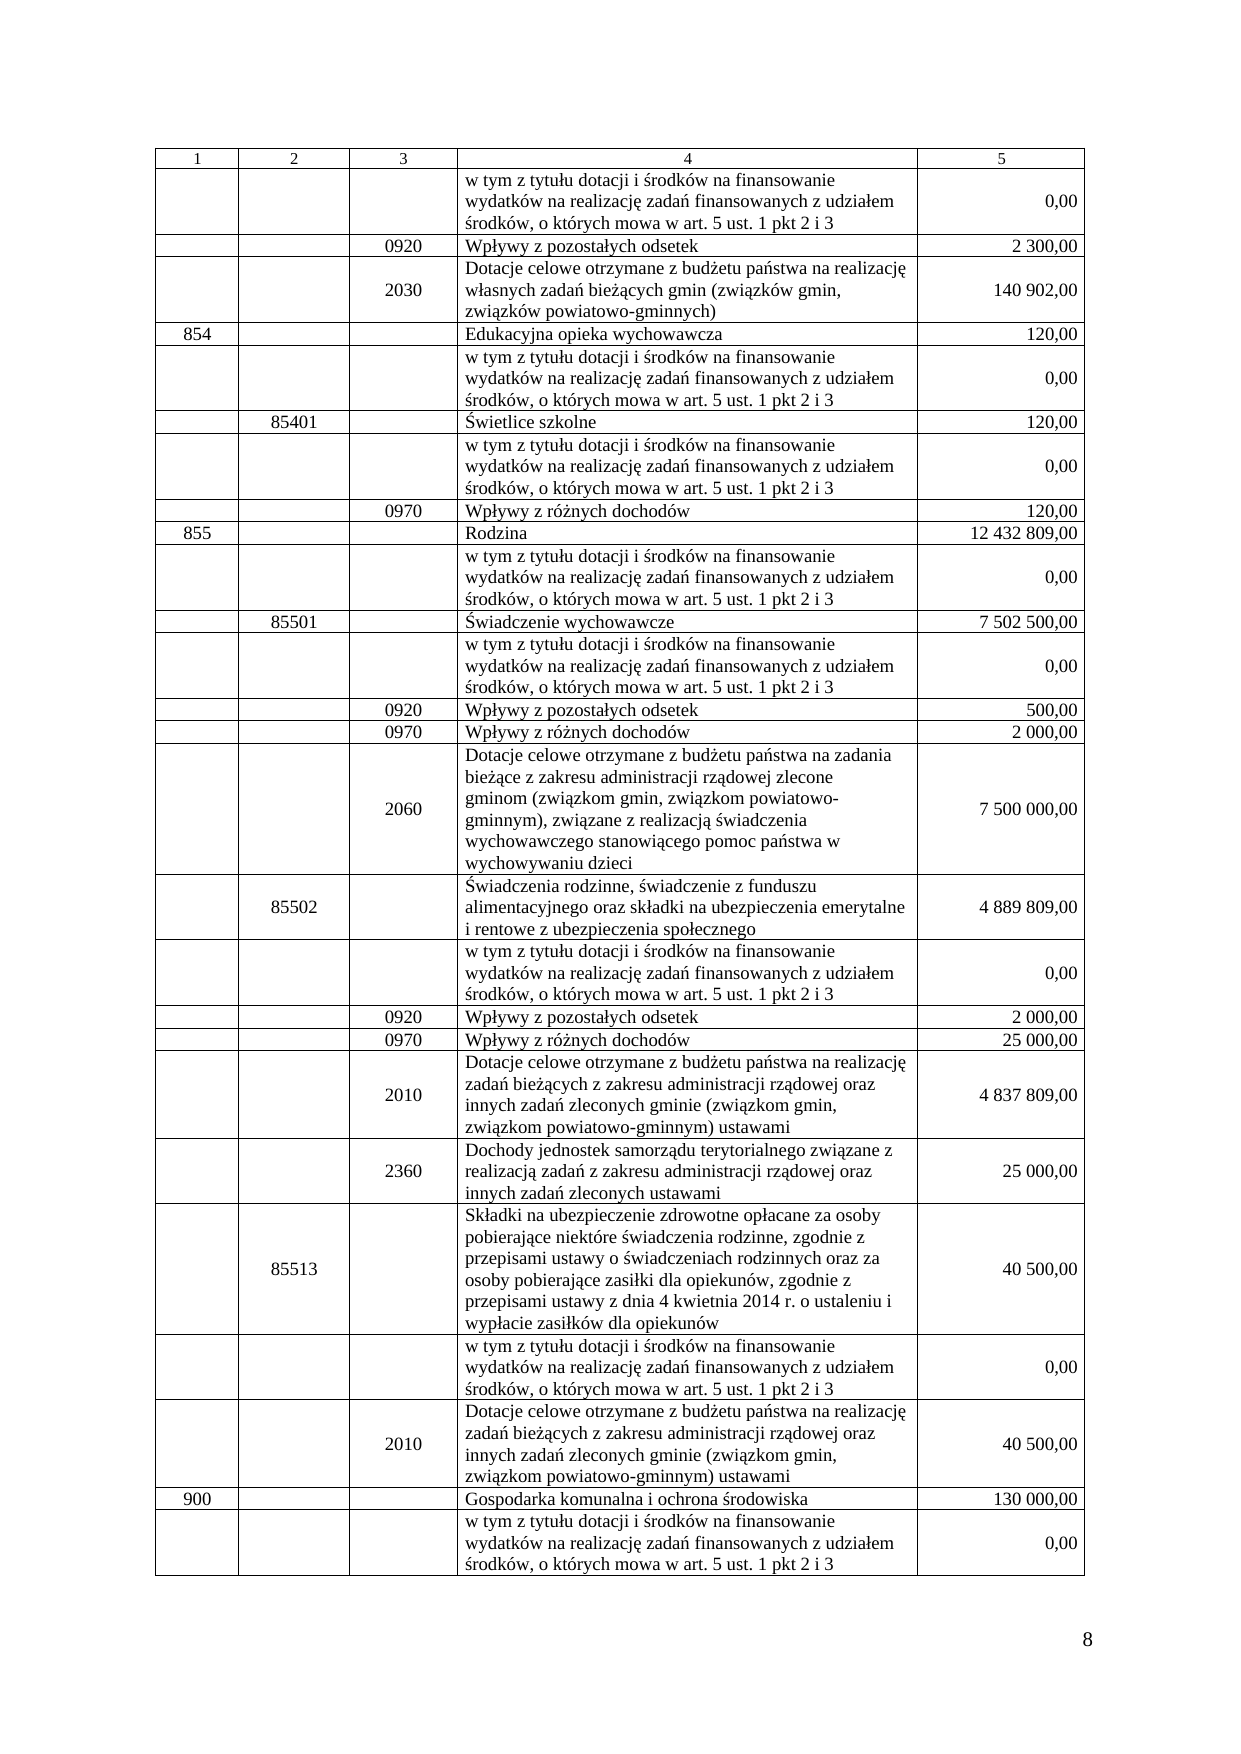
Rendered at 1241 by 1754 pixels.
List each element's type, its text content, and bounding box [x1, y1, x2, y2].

table_cell [156, 940, 238, 1005]
table_cell [350, 940, 457, 1005]
table_cell Dotacje celowe otrzymane z budżetu państwa na realizację zadań bieżących z zakresu administracji rządowej oraz innych zadań zleconych gminie (związkom gmin, związkom powiatowo-gminnym) ustawami [458, 1400, 917, 1487]
table_cell [239, 1488, 349, 1509]
table_cell Dotacje celowe otrzymane z budżetu państwa na zadania bieżące z zakresu administracji rządowej zlecone gminom (związkom gmin, związkom powiatowo-gminnym), związane z realizacją świadczenia wychowawczego stanowiącego pomoc państwa w wychowywaniu dzieci [458, 744, 917, 873]
table_cell 0,00 [918, 633, 1084, 698]
table_cell 854 [156, 323, 238, 344]
table_cell 40 500,00 [918, 1204, 1084, 1333]
table_cell [239, 169, 349, 233]
table_cell [156, 744, 238, 873]
table_cell Rodzina [458, 522, 917, 544]
table_cell [156, 434, 238, 498]
table_cell [156, 1335, 238, 1399]
table_cell [239, 1051, 349, 1137]
table_cell [239, 699, 349, 720]
table_cell [156, 1400, 238, 1487]
table_cell [239, 1335, 349, 1399]
table_cell 0970 [350, 500, 457, 521]
table_cell 7 500 000,00 [918, 744, 1084, 873]
table_cell 0,00 [918, 434, 1084, 498]
table_cell 4 889 809,00 [918, 875, 1084, 939]
table_cell Wpływy z pozostałych odsetek [458, 699, 917, 720]
table_cell [156, 611, 238, 632]
table_cell [350, 611, 457, 632]
table_cell [350, 633, 457, 698]
table_cell 0970 [350, 721, 457, 743]
table_cell 3 [350, 149, 457, 168]
table_cell [350, 169, 457, 233]
table_cell [156, 1510, 238, 1575]
table_cell [156, 257, 238, 322]
table_cell 2 000,00 [918, 721, 1084, 743]
table_cell 0920 [350, 1006, 457, 1027]
table_cell [156, 500, 238, 521]
table_cell [156, 1139, 238, 1203]
table_cell 2 [239, 149, 349, 168]
table_cell [239, 257, 349, 322]
table_cell [156, 699, 238, 720]
table_cell Wpływy z pozostałych odsetek [458, 1006, 917, 1027]
table_cell 2 000,00 [918, 1006, 1084, 1027]
table_cell [350, 545, 457, 609]
table_cell [350, 1488, 457, 1509]
table_cell 4 [458, 149, 917, 168]
table_cell 2060 [350, 744, 457, 873]
table_cell [239, 1510, 349, 1575]
table_cell [239, 721, 349, 743]
table_cell [156, 169, 238, 233]
table_cell Świadczenie wychowawcze [458, 611, 917, 632]
table_cell 0970 [350, 1029, 457, 1050]
table_cell 855 [156, 522, 238, 544]
table_cell Gospodarka komunalna i ochrona środowiska [458, 1488, 917, 1509]
table_cell 500,00 [918, 699, 1084, 720]
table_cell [458, 1510, 917, 1575]
table_cell [239, 633, 349, 698]
table_cell [156, 346, 238, 410]
table_cell [156, 235, 238, 256]
table_cell 1 [156, 149, 238, 168]
table_cell 25 000,00 [918, 1029, 1084, 1050]
table_cell [350, 875, 457, 939]
table_cell [156, 1204, 238, 1333]
table_cell [239, 346, 349, 410]
table_cell 0,00 [918, 545, 1084, 609]
table_cell [156, 411, 238, 433]
table_cell [239, 1006, 349, 1027]
table_cell 85401 [239, 411, 349, 433]
table_cell 120,00 [918, 411, 1084, 433]
table_cell 40 500,00 [918, 1400, 1084, 1487]
table_cell 140 902,00 [918, 257, 1084, 322]
table_cell 12 432 809,00 [918, 522, 1084, 544]
table_cell 0,00 [918, 169, 1084, 233]
table_cell 85501 [239, 611, 349, 632]
table_cell [239, 545, 349, 609]
table_cell 0920 [350, 699, 457, 720]
table_cell 0,00 [918, 1510, 1084, 1575]
table_cell [239, 434, 349, 498]
table_cell [350, 1510, 457, 1575]
table_cell Świadczenia rodzinne, świadczenie z funduszu alimentacyjnego oraz składki na ubezpieczenia emerytalne i rentowe z ubezpieczenia społecznego [458, 875, 917, 939]
table_cell [156, 545, 238, 609]
table_cell Wpływy z pozostałych odsetek [458, 235, 917, 256]
table_cell Dochody jednostek samorządu terytorialnego związane z realizacją zadań z zakresu administracji rządowej oraz innych zadań zleconych ustawami [458, 1139, 917, 1203]
table_cell [156, 721, 238, 743]
table_cell 2030 [350, 257, 457, 322]
table_cell 25 000,00 [918, 1139, 1084, 1203]
table_cell 120,00 [918, 500, 1084, 521]
table_cell [350, 411, 457, 433]
table_cell 5 [918, 149, 1084, 168]
table_cell 0,00 [918, 346, 1084, 410]
table_cell [350, 434, 457, 498]
table_cell [239, 235, 349, 256]
table_cell [350, 1335, 457, 1399]
table_cell 7 502 500,00 [918, 611, 1084, 632]
table_cell [350, 323, 457, 344]
table_cell [239, 1139, 349, 1203]
table_cell [239, 744, 349, 873]
table_cell 0,00 [918, 940, 1084, 1005]
table_cell [239, 522, 349, 544]
table_cell 130 000,00 [918, 1488, 1084, 1509]
table_cell [350, 346, 457, 410]
table_cell 2010 [350, 1400, 457, 1487]
table_cell [239, 1400, 349, 1487]
table_cell Wpływy z różnych dochodów [458, 721, 917, 743]
table_cell 2 300,00 [918, 235, 1084, 256]
table_cell [239, 500, 349, 521]
table_cell [156, 1029, 238, 1050]
table_cell [239, 323, 349, 344]
table_cell Dotacje celowe otrzymane z budżetu państwa na realizację własnych zadań bieżących gmin (związków gmin, związków powiatowo-gminnych) [458, 257, 917, 322]
table_cell 2010 [350, 1051, 457, 1137]
table_cell 2360 [350, 1139, 457, 1203]
table_cell 120,00 [918, 323, 1084, 344]
table_cell [156, 1006, 238, 1027]
table_cell [239, 940, 349, 1005]
table_cell Świetlice szkolne [458, 411, 917, 433]
table_cell 0920 [350, 235, 457, 256]
table_cell 85502 [239, 875, 349, 939]
table_cell [239, 1029, 349, 1050]
table_cell 85513 [239, 1204, 349, 1333]
table_cell [350, 1204, 457, 1333]
table_cell Składki na ubezpieczenie zdrowotne opłacane za osoby pobierające niektóre świadczenia rodzinne, zgodnie z przepisami ustawy o świadczeniach rodzinnych oraz za osoby pobierające zasiłki dla opiekunów, zgodnie z przepisami ustawy z dnia 4 kwietnia 2014 r. o ustaleniu i wypłacie zasiłków dla opiekunów [458, 1204, 917, 1333]
table_cell [156, 875, 238, 939]
table_cell Dotacje celowe otrzymane z budżetu państwa na realizację zadań bieżących z zakresu administracji rządowej oraz innych zadań zleconych gminie (związkom gmin, związkom powiatowo-gminnym) ustawami [458, 1051, 917, 1137]
table_cell Edukacyjna opieka wychowawcza [458, 323, 917, 344]
table_cell [156, 633, 238, 698]
table_cell Wpływy z różnych dochodów [458, 500, 917, 521]
table_cell 4 837 809,00 [918, 1051, 1084, 1137]
table_cell 0,00 [918, 1335, 1084, 1399]
table_cell [350, 522, 457, 544]
table_cell 900 [156, 1488, 238, 1509]
table_cell [156, 1051, 238, 1137]
table_cell Wpływy z różnych dochodów [458, 1029, 917, 1050]
